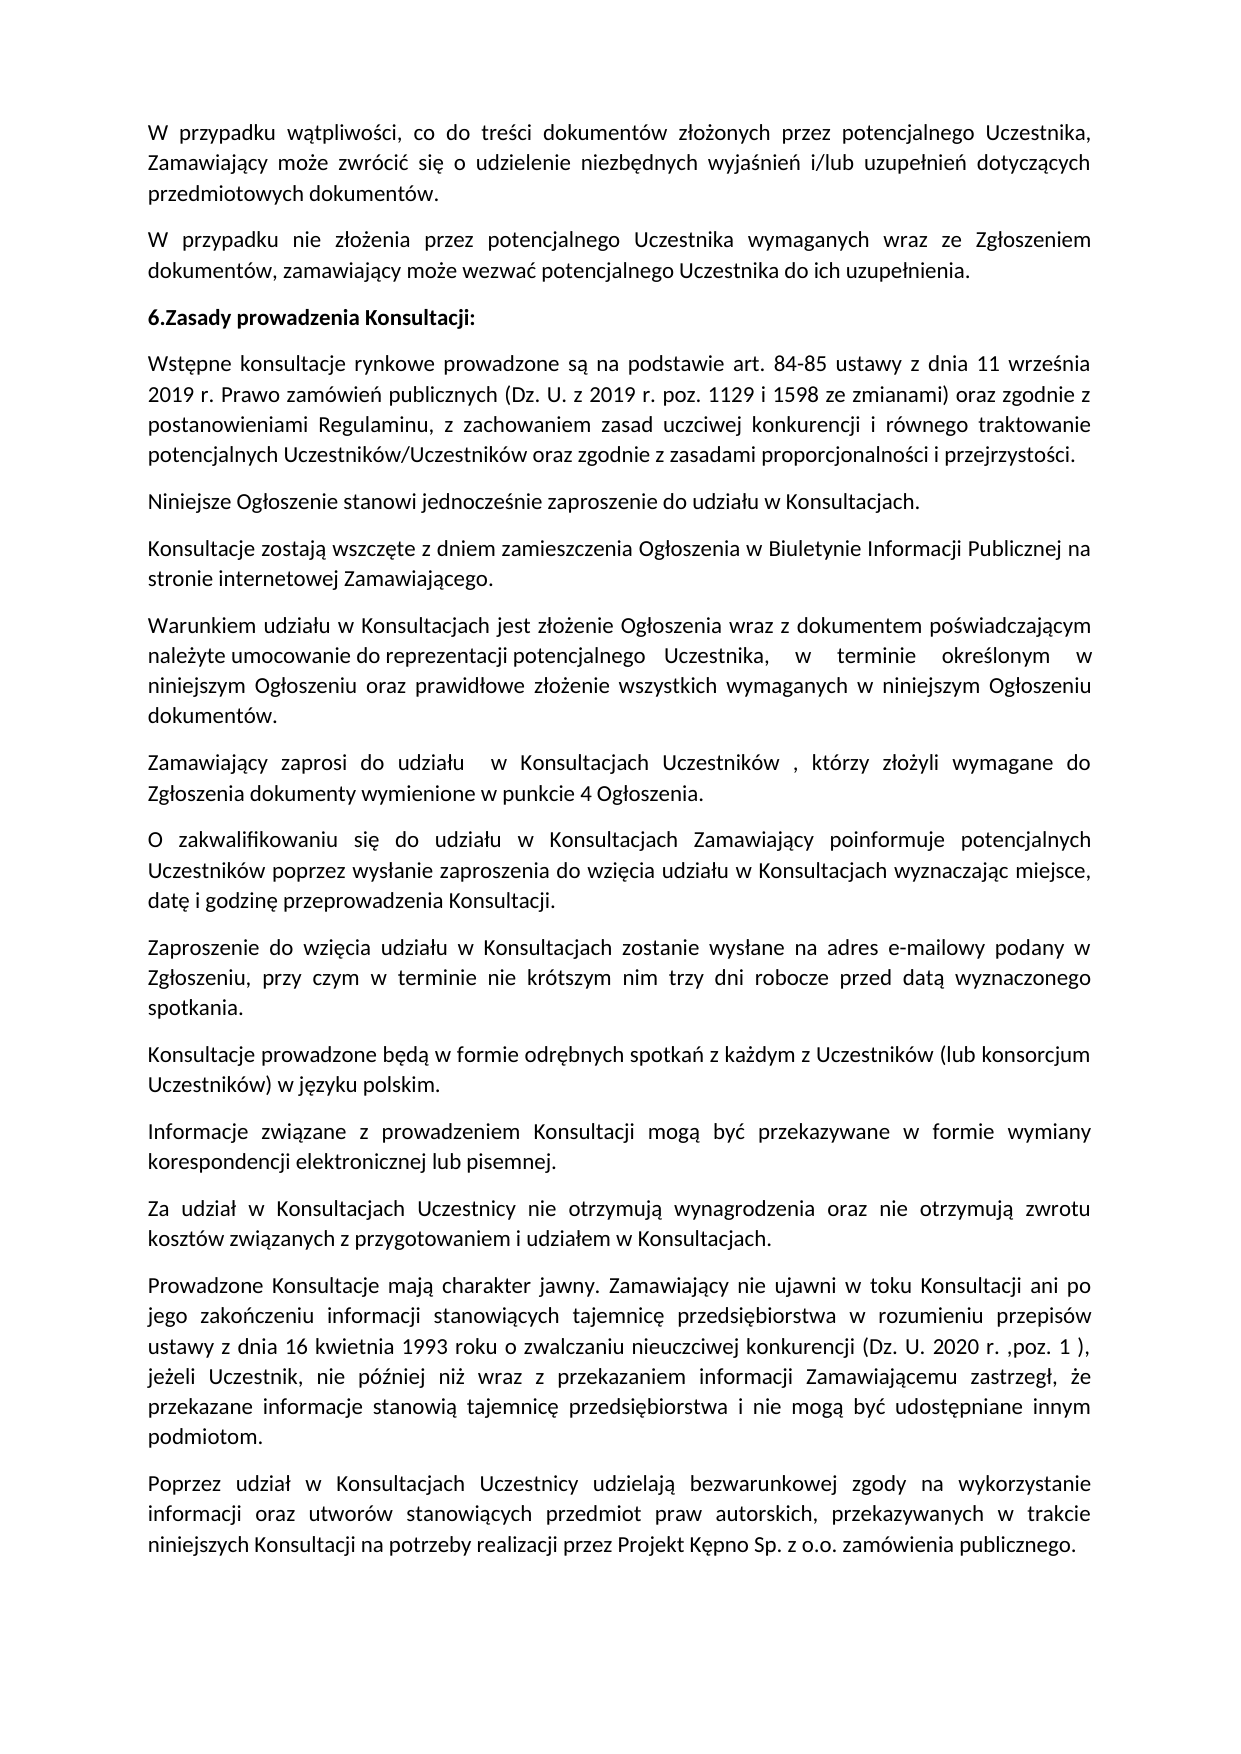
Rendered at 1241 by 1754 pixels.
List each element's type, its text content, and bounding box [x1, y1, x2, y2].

text W przypadku wątpliwości, co do treści dokumentów złożonych przez potencjalnego Uczestnika, Zamawiający może zwrócić się o udzielenie niezbędnych wyjaśnień i/lub uzupełnień dotyczących przedmiotowych dokumentów. [148, 118, 1093, 207]
text Zamawiający zaprosi do udziału w Konsultacjach Uczestników , którzy złożyli wymagane do Zgłoszenia dokumenty wymienione w punkcie 4 Ogłoszenia. [148, 748, 1093, 807]
text Za udział w Konsultacjach Uczestnicy nie otrzymują wynagrodzenia oraz nie otrzymują zwrotu kosztów związanych z przygotowaniem i udziałem w Konsultacjach. [148, 1194, 1093, 1252]
text Zaproszenie do wzięcia udziału w Konsultacjach zostanie wysłane na adres e-mailowy podany w Zgłoszeniu, przy czym w terminie nie krótszym nim trzy dni robocze przed datą wyznaczonego spotkania. [148, 933, 1093, 1021]
text Niniejsze Ogłoszenie stanowi jednocześnie zaproszenie do udziału w Konsultacjach. [148, 487, 1093, 515]
text Informacje związane z prowadzeniem Konsultacji mogą być przekazywane w formie wymiany korespondencji elektronicznej lub pisemnej. [148, 1117, 1093, 1175]
text 6.Zasady prowadzenia Konsultacji: [148, 303, 1093, 331]
text Warunkiem udziału w Konsultacjach jest złożenie Ogłoszenia wraz z dokumentem poświadczającym należyte umocowanie do reprezentacji potencjalnego Uczestnika, w terminie określonym w niniejszym Ogłoszeniu oraz prawidłowe złożenie wszystkich wymaganych w niniejszym Ogłoszeniu dokumentów. [148, 611, 1093, 729]
text W przypadku nie złożenia przez potencjalnego Uczestnika wymaganych wraz ze Zgłoszeniem dokumentów, zamawiający może wezwać potencjalnego Uczestnika do ich uzupełnienia. [148, 226, 1093, 284]
text Poprzez udział w Konsultacjach Uczestnicy udzielają bezwarunkowej zgody na wykorzystanie informacji oraz utworów stanowiących przedmiot praw autorskich, przekazywanych w trakcie niniejszych Konsultacji na potrzeby realizacji przez Projekt Kępno Sp. z o.o. zamówienia publicznego. [148, 1469, 1093, 1558]
text Prowadzone Konsultacje mają charakter jawny. Zamawiający nie ujawni w toku Konsultacji ani po jego zakończeniu informacji stanowiących tajemnicę przedsiębiorstwa w rozumieniu przepisów ustawy z dnia 16 kwietnia 1993 roku o zwalczaniu nieuczciwej konkurencji (Dz. U. 2020 r. ,poz. 1 ), jeżeli Uczestnik, nie później niż wraz z przekazaniem informacji Zamawiającemu zastrzegł, że przekazane informacje stanowią tajemnicę przedsiębiorstwa i nie mogą być udostępniane innym podmiotom. [148, 1271, 1093, 1450]
text Konsultacje prowadzone będą w formie odrębnych spotkań z każdym z Uczestników (lub konsorcjum Uczestników) w języku polskim. [148, 1040, 1093, 1098]
text Wstępne konsultacje rynkowe prowadzone są na podstawie art. 84-85 ustawy z dnia 11 września 2019 r. Prawo zamówień publicznych (Dz. U. z 2019 r. poz. 1129 i 1598 ze zmianami) oraz zgodnie z postanowieniami Regulaminu, z zachowaniem zasad uczciwej konkurencji i równego traktowanie potencjalnych Uczestników/Uczestników oraz zgodnie z zasadami proporcjonalności i przejrzystości. [148, 349, 1093, 468]
text O zakwalifikowaniu się do udziału w Konsultacjach Zamawiający poinformuje potencjalnych Uczestników poprzez wysłanie zaproszenia do wzięcia udziału w Konsultacjach wyznaczając miejsce, datę i godzinę przeprowadzenia Konsultacji. [148, 826, 1093, 914]
text Konsultacje zostają wszczęte z dniem zamieszczenia Ogłoszenia w Biuletynie Informacji Publicznej na stronie internetowej Zamawiającego. [148, 534, 1093, 592]
